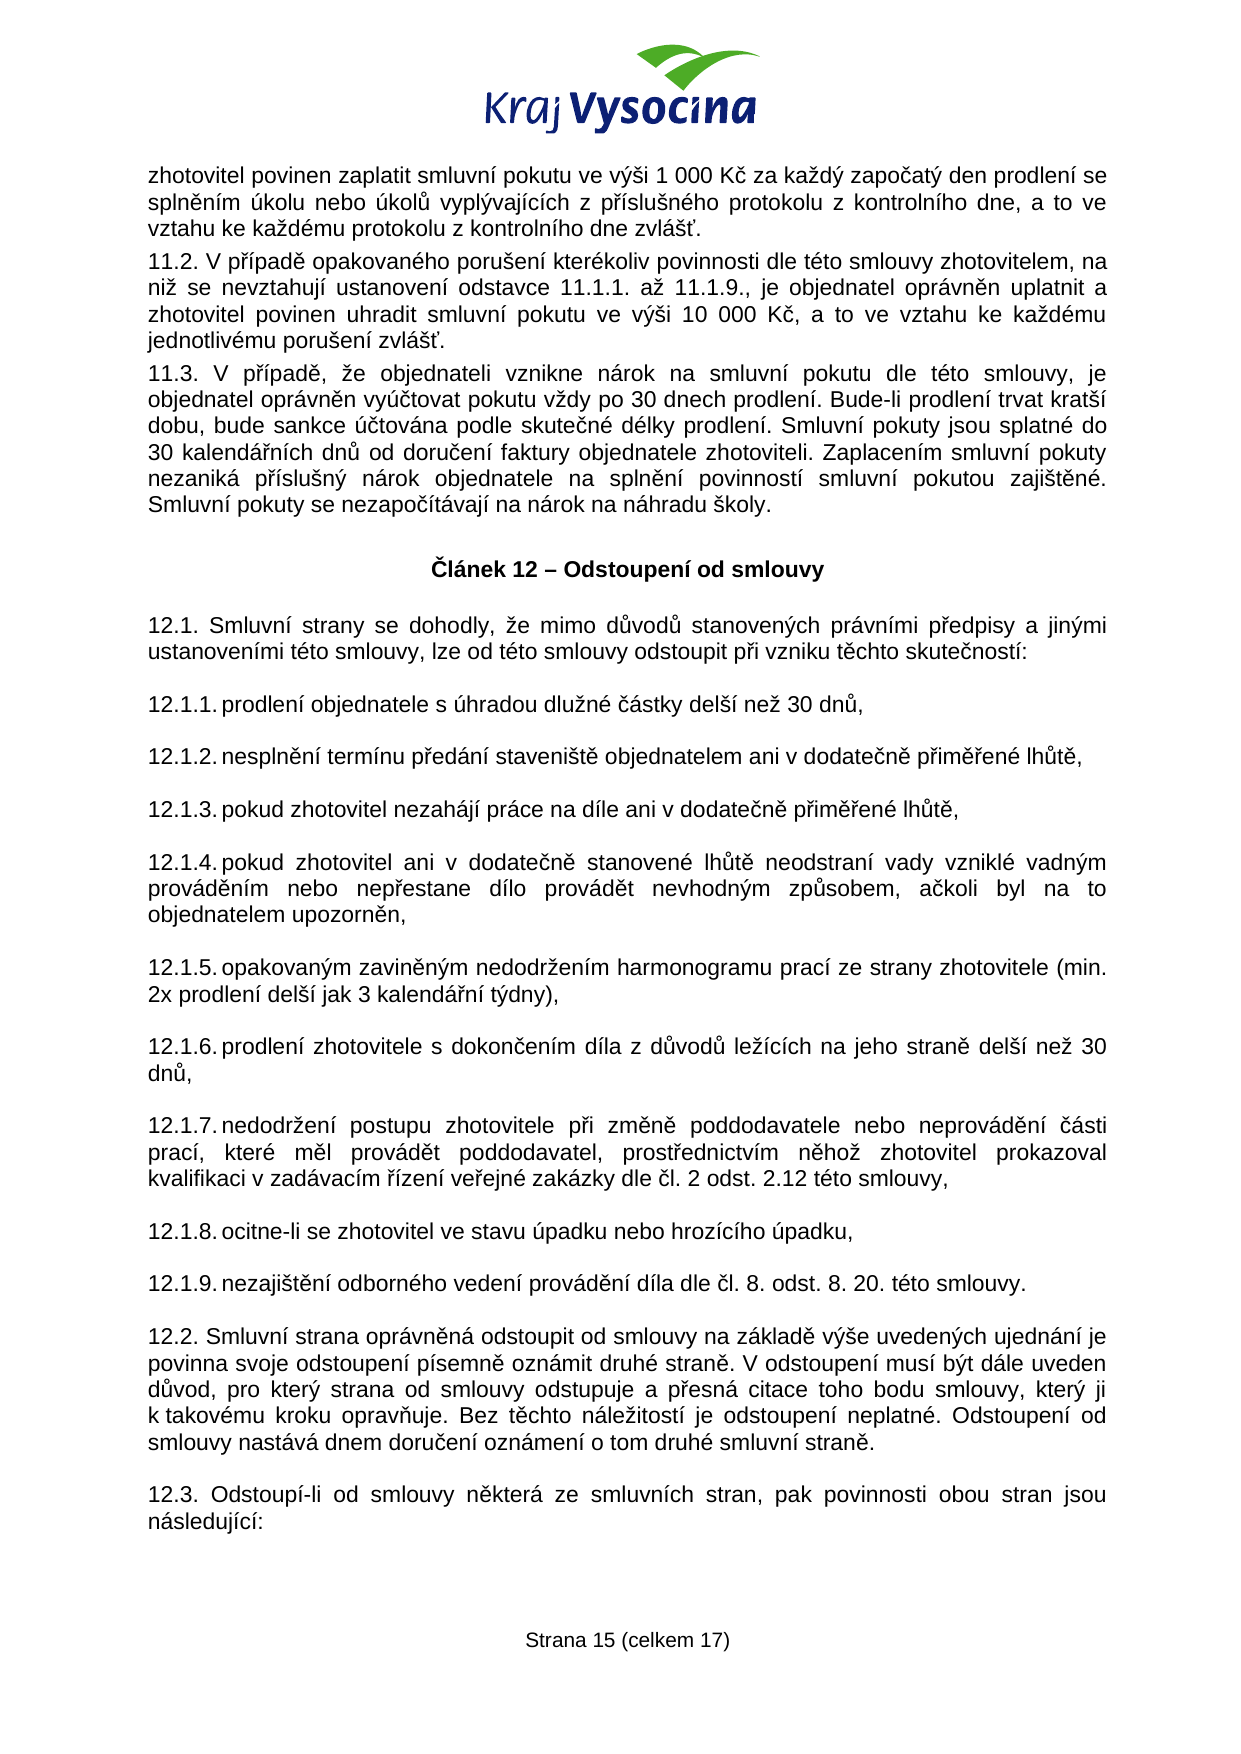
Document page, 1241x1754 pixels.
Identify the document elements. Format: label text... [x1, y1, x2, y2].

text 12.1.5. opakovaným zaviněným nedodržením harmonogramu prací ze strany zhotovitele (min. 2x prodlení delší jak 3 kalendářní týdny), [148, 954, 1107, 1007]
text 12.1.9. nezajištění odborného vedení provádění díla dle čl. 8. odst. 8. 20. této smlouvy. [148, 1270, 1107, 1297]
text 12.1.4. pokud zhotovitel ani v dodatečně stanovené lhůtě neodstraní vady vzniklé vadným prováděním nebo nepřestane dílo provádět nevhodným způsobem, ačkoli byl na to objednatelem upozorněn, [148, 849, 1107, 928]
text 12.1.8. ocitne-li se zhotovitel ve stavu úpadku nebo hrozícího úpadku, [148, 1218, 1107, 1244]
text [148, 162, 1107, 242]
text 12.1.3. pokud zhotovitel nezahájí práce na díle ani v dodatečně přiměřené lhůtě, [148, 796, 1107, 822]
text 12.1. Smluvní strany se dohodly, že mimo důvodů stanovených právními předpisy a jinými ustanoveními této smlouvy, lze od této smlouvy odstoupit při vzniku těchto skutečností: [148, 612, 1107, 664]
text 12.1.2. nesplnění termínu předání staveniště objednatelem ani v dodatečně přiměřené lhůtě, [148, 743, 1107, 770]
text 12.1.7. nedodržení postupu zhotovitele při změně poddodavatele nebo neprovádění části prací, které měl provádět poddodavatel, prostřednictvím něhož zhotovitel prokazoval kvalifikaci v zadávacím řízení veřejné zakázky dle čl. 2 odst. 2.12 této smlouvy, [148, 1112, 1107, 1191]
text 11.2. V případě opakovaného porušení kterékoliv povinnosti dle této smlouvy zhotovitelem, na niž se nevztahují ustanovení odstavce 11.1.1. až 11.1.9., je objednatel oprávněn uplatnit a zhotovitel povinen uhradit smluvní pokutu ve výši 10 000 Kč, a to ve vztahu ke každému jednotlivému porušení zvlášť. [148, 248, 1107, 353]
text 12.1.1. prodlení objednatele s úhradou dlužné částky delší než 30 dnů, [148, 691, 1107, 717]
subtitle Článek 12 – Odstoupení od smlouvy [148, 556, 1107, 583]
text 12.3. Odstoupí-li od smlouvy některá ze smluvních stran, pak povinnosti obou stran jsou následující: [148, 1481, 1107, 1534]
text 12.2. Smluvní strana oprávněná odstoupit od smlouvy na základě výše uvedených ujednání je povinna svoje odstoupení písemně oznámit druhé straně. V odstoupení musí být dále uveden důvod, pro který strana od smlouvy odstupuje a přesná citace toho bodu smlouvy, který ji k takovému kroku opravňuje. Bez těchto náležitostí je odstoupení neplatné. Odstoupení od smlouvy nastává dnem doručení oznámení o tom druhé smluvní straně. [148, 1323, 1107, 1455]
text 12.1.6. prodlení zhotovitele s dokončením díla z důvodů ležících na jeho straně delší než 30 dnů, [148, 1033, 1107, 1086]
text 11.3. V případě, že objednateli vznikne nárok na smluvní pokutu dle této smlouvy, je objednatel oprávněn vyúčtovat pokutu vždy po 30 dnech prodlení. Bude-li prodlení trvat kratší dobu, bude sankce účtována podle skutečné délky prodlení. Smluvní pokuty jsou splatné do 30 kalendářních dnů od doručení faktury objednatele zhotoviteli. Zaplacením smluvní pokuty nezaniká příslušný nárok objednatele na splnění povinností smluvní pokutou zajištěné. Smluvní pokuty se nezapočítávají na nárok na náhradu školy. [148, 359, 1107, 518]
